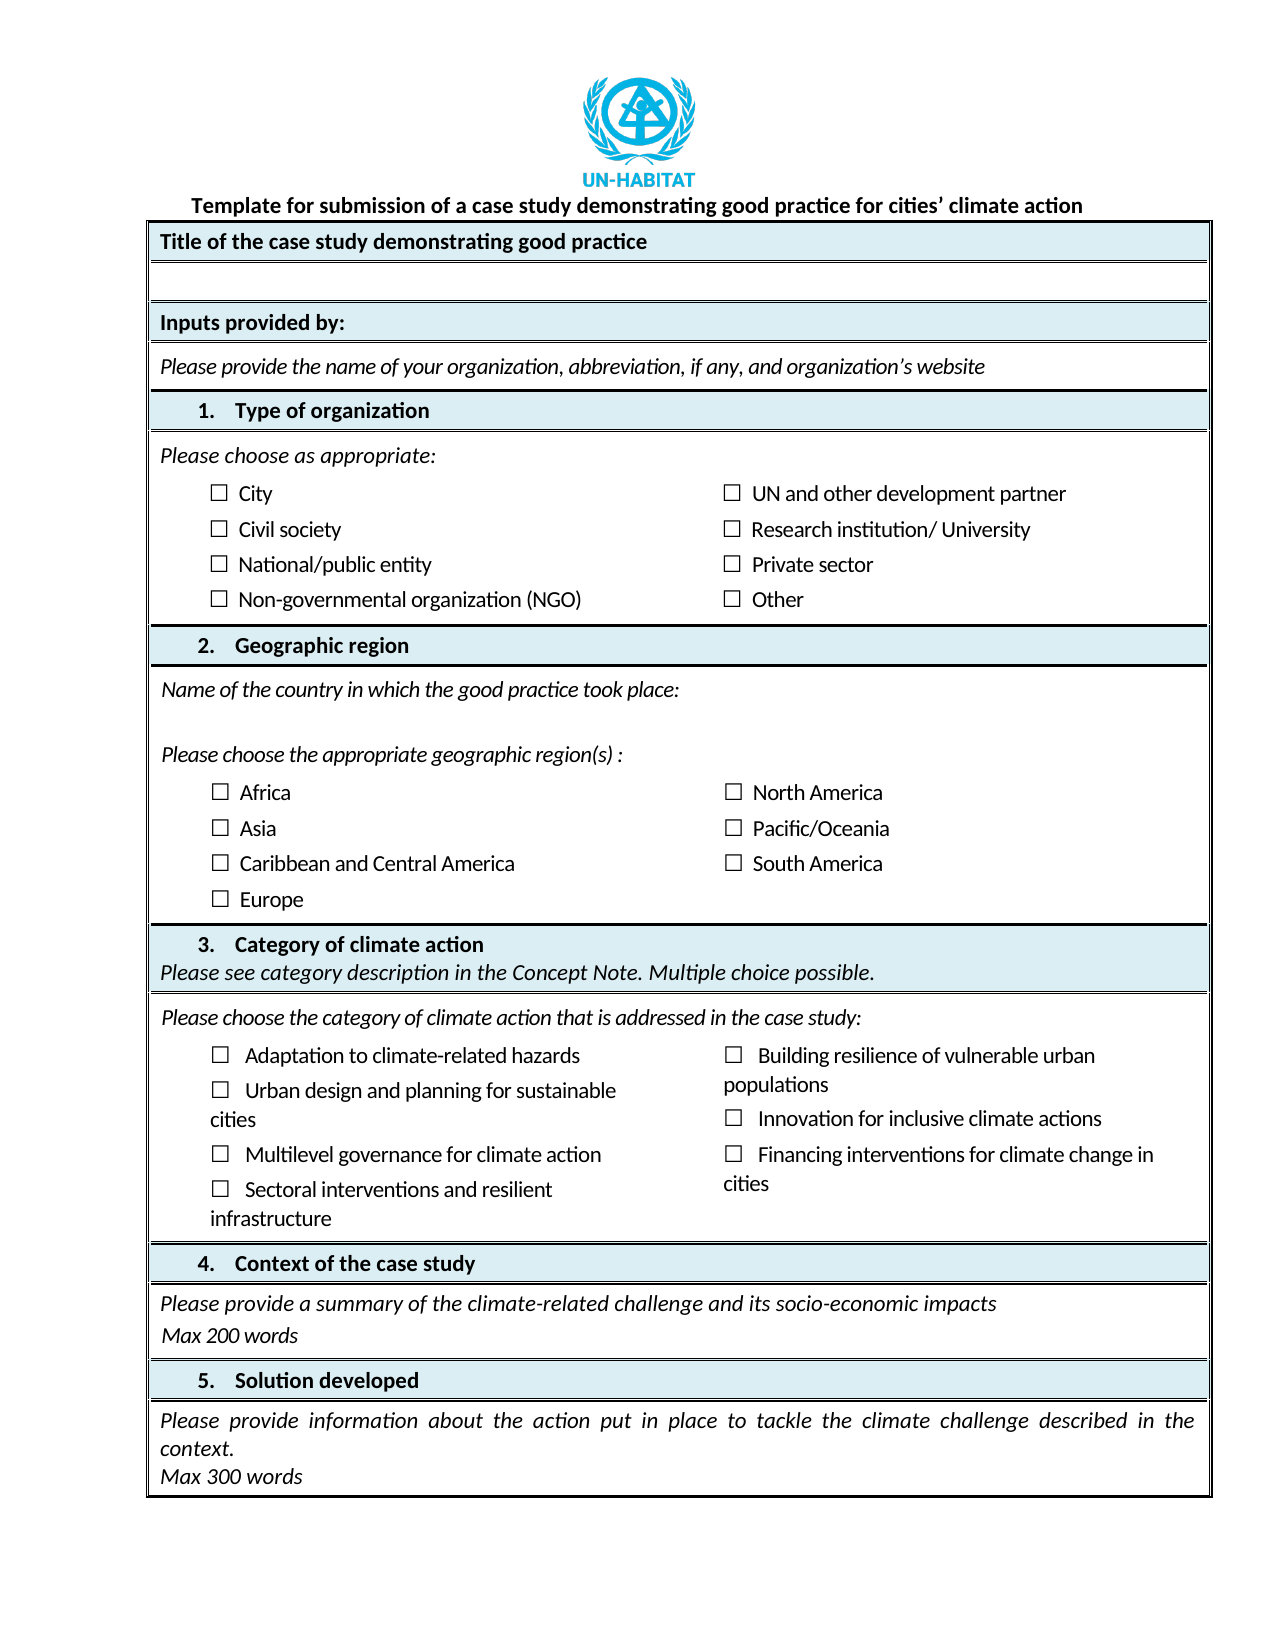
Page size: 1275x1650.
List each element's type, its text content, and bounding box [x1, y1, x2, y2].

table_cell Please choose as appropriate: [149, 429, 1209, 623]
table_cell Name of the country in which the good practice took place: Please choose the appropriate geographic region(s) : [149, 664, 1209, 922]
text Template for submission of a case study demonstrating good practice for cities’ climate action [148, 192, 1127, 219]
table_cell Please provide the name of your organization, abbreviation, if any, and organization’s website [149, 340, 1209, 389]
table_cell Context of the case study [149, 1241, 1209, 1281]
table_cell Solution developed [149, 1358, 1209, 1398]
table_cell Category of climate action Please see category description in the Concept Note. Multiple choice possible. [148, 923, 1211, 991]
table_cell Type of organization [149, 389, 1209, 429]
table_cell Please provide a summary of the climate-related challenge and its socio-economic impacts Max 200 words [148, 1281, 1211, 1358]
table_cell [149, 260, 1209, 300]
table_cell Inputs provided by: [149, 300, 1209, 340]
table_cell Geographic region [148, 624, 1211, 664]
table_cell Please provide information about the action put in place to tackle the climate challenge described in the context. Max 300 words [148, 1398, 1211, 1494]
picture [575, 70, 700, 192]
table_header Title of the case study demonstrating good practice [149, 223, 1209, 260]
table_cell Please choose the category of climate action that is addressed in the case study: [149, 991, 1209, 1241]
